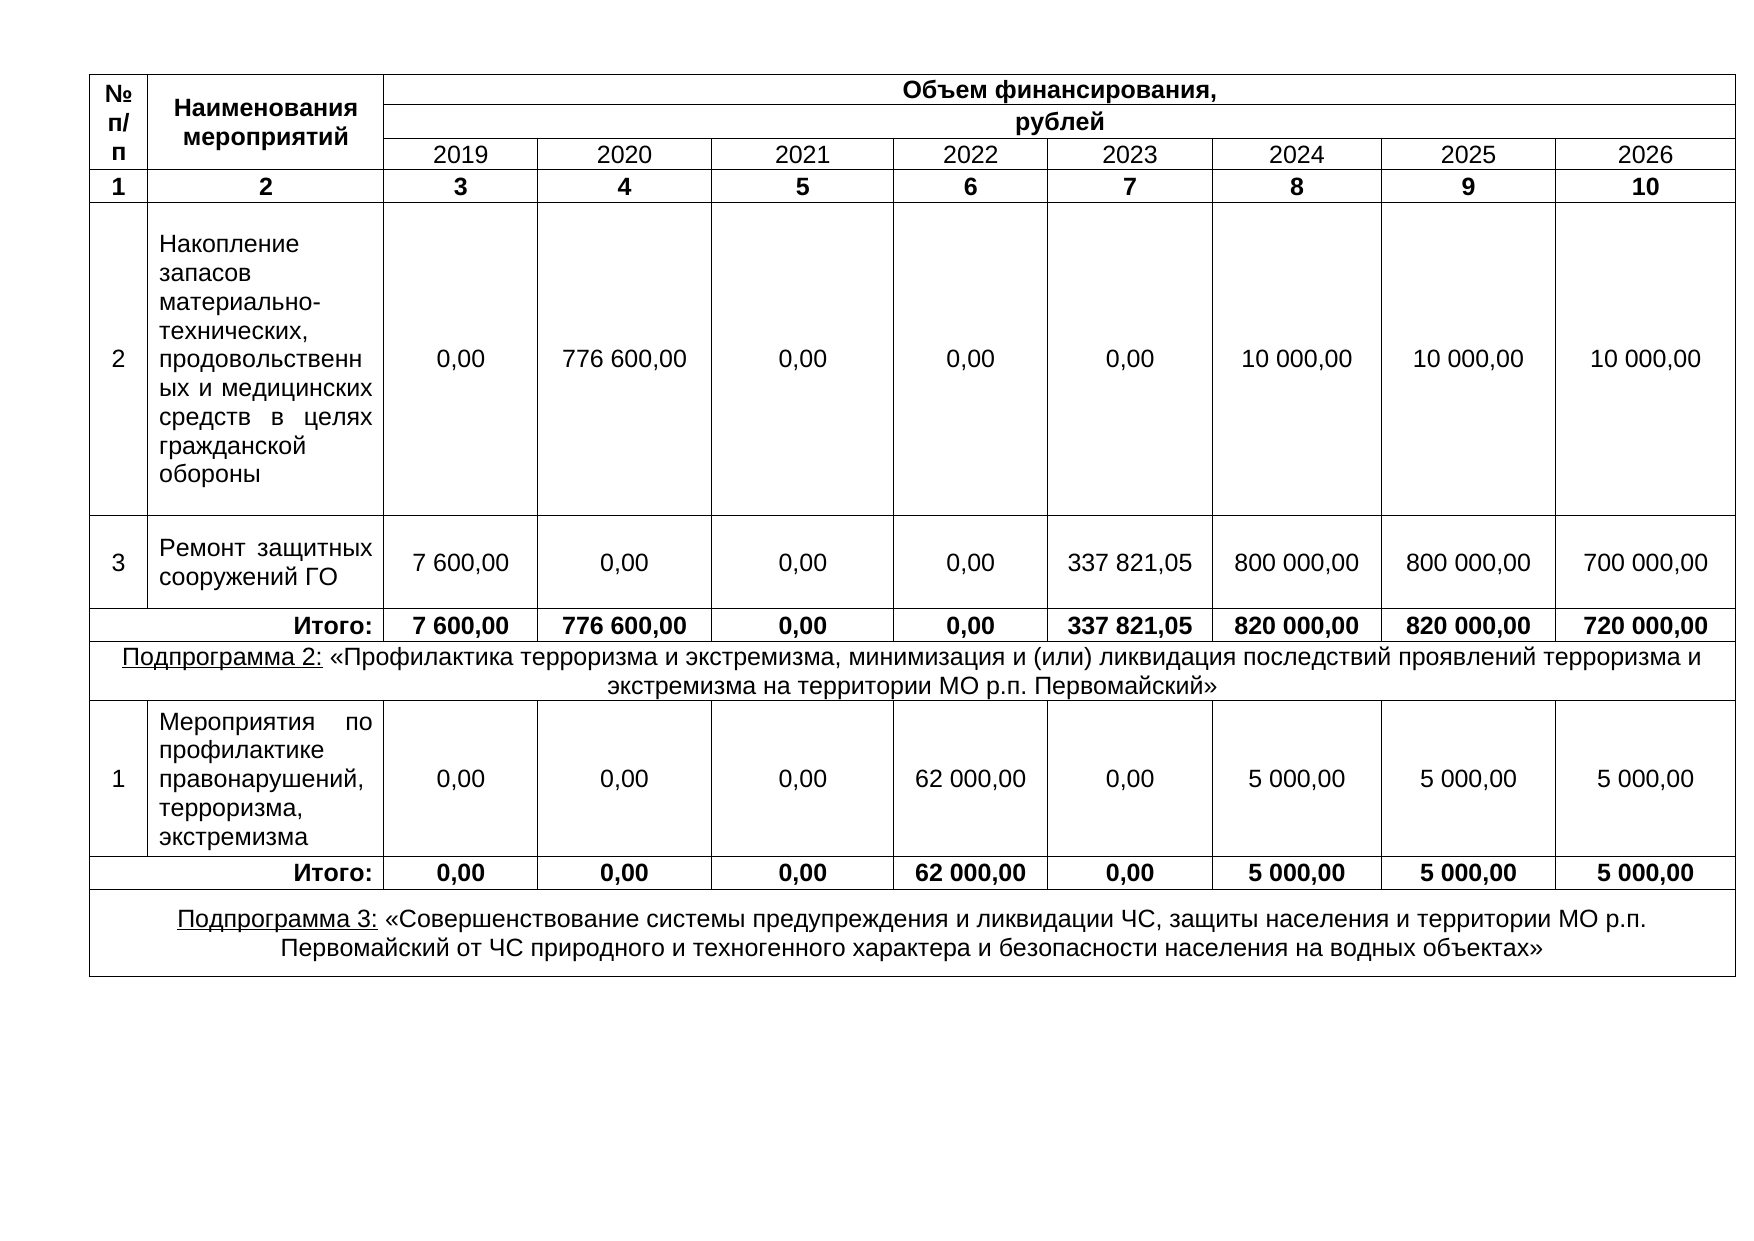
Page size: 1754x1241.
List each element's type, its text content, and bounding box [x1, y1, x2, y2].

table_cell 0,00 [384, 701, 537, 856]
table_cell 2021 [712, 139, 893, 169]
table_cell рублей [384, 105, 1735, 138]
table_cell 2019 [384, 139, 537, 169]
table_cell 9 [1382, 170, 1555, 202]
table_cell 0,00 [1048, 203, 1212, 514]
table_cell Накопление запасов материально-технических, продовольственных и медицинских средств в целях гражданской обороны [148, 203, 383, 514]
table_cell 0,00 [712, 857, 893, 889]
table_cell 10 [1556, 170, 1735, 202]
table_cell 2025 [1382, 139, 1555, 169]
table_cell 2 [90, 203, 147, 514]
table_cell 800 000,00 [1382, 516, 1555, 608]
table_cell 5 000,00 [1213, 701, 1381, 856]
table_cell 0,00 [384, 203, 537, 514]
table_cell 5 000,00 [1556, 857, 1735, 889]
table_cell Мероприятия по профилактике правонарушений, терроризма, экстремизма [148, 701, 383, 856]
table_cell 5 000,00 [1382, 701, 1555, 856]
table_cell Подпрограмма 3: «Совершенствование системы предупреждения и ликвидации ЧС, защиты населения и территории МО р.п. Первомайский от ЧС природного и техногенного характера и безопасности населения на водных объектах» [90, 890, 1735, 976]
table_cell 337 821,05 [1048, 516, 1212, 608]
table_cell Ремонт защитных сооружений ГО [148, 516, 383, 608]
table_cell 776 600,00 [538, 609, 711, 641]
table_cell 1 [90, 170, 147, 202]
table_cell 3 [90, 516, 147, 608]
table_cell 4 [538, 170, 711, 202]
table_cell 10 000,00 [1213, 203, 1381, 514]
table_cell 2022 [894, 139, 1047, 169]
table_cell 2023 [1048, 139, 1212, 169]
table_cell 10 000,00 [1556, 203, 1735, 514]
table_cell 0,00 [712, 701, 893, 856]
table_cell 10 000,00 [1382, 203, 1555, 514]
table_cell 5 000,00 [1213, 857, 1381, 889]
table_cell 0,00 [894, 203, 1047, 514]
table_cell Подпрограмма 2: «Профилактика терроризма и экстремизма, минимизация и (или) ликвидация последствий проявлений терроризма и экстремизма на территории МО р.п. Первомайский» [90, 642, 1735, 700]
table_cell 720 000,00 [1556, 609, 1735, 641]
table_cell 0,00 [894, 516, 1047, 608]
table_cell 62 000,00 [894, 857, 1047, 889]
table_cell 0,00 [712, 516, 893, 608]
table_cell 8 [1213, 170, 1381, 202]
table_cell 0,00 [538, 516, 711, 608]
table_cell 0,00 [894, 609, 1047, 641]
table_cell 2 [148, 170, 383, 202]
table_cell 3 [384, 170, 537, 202]
table_cell 820 000,00 [1213, 609, 1381, 641]
table_cell 0,00 [1048, 857, 1212, 889]
table_cell 62 000,00 [894, 701, 1047, 856]
table_cell 800 000,00 [1213, 516, 1381, 608]
table_cell 0,00 [1048, 701, 1212, 856]
table_cell 1 [90, 701, 147, 856]
table_cell 820 000,00 [1382, 609, 1555, 641]
table_cell 776 600,00 [538, 203, 711, 514]
table_cell 2020 [538, 139, 711, 169]
table_cell 0,00 [384, 857, 537, 889]
table_cell Итого: [90, 857, 383, 889]
table_cell 6 [894, 170, 1047, 202]
table_header Объем финансирования, [384, 75, 1735, 104]
table_cell 5 000,00 [1556, 701, 1735, 856]
table_cell 0,00 [712, 609, 893, 641]
table_cell 0,00 [538, 857, 711, 889]
table_cell 2024 [1213, 139, 1381, 169]
table_cell 0,00 [538, 701, 711, 856]
table_cell 337 821,05 [1048, 609, 1212, 641]
table_cell 0,00 [712, 203, 893, 514]
table_cell 7 600,00 [384, 516, 537, 608]
table_cell 700 000,00 [1556, 516, 1735, 608]
table_cell 7 600,00 [384, 609, 537, 641]
table_cell Итого: [90, 609, 383, 641]
table_cell 2026 [1556, 139, 1735, 169]
table_cell 7 [1048, 170, 1212, 202]
table_header Наименования мероприятий [148, 75, 383, 169]
table_cell 5 [712, 170, 893, 202]
table_cell 5 000,00 [1382, 857, 1555, 889]
table_header № п/п [90, 75, 147, 169]
